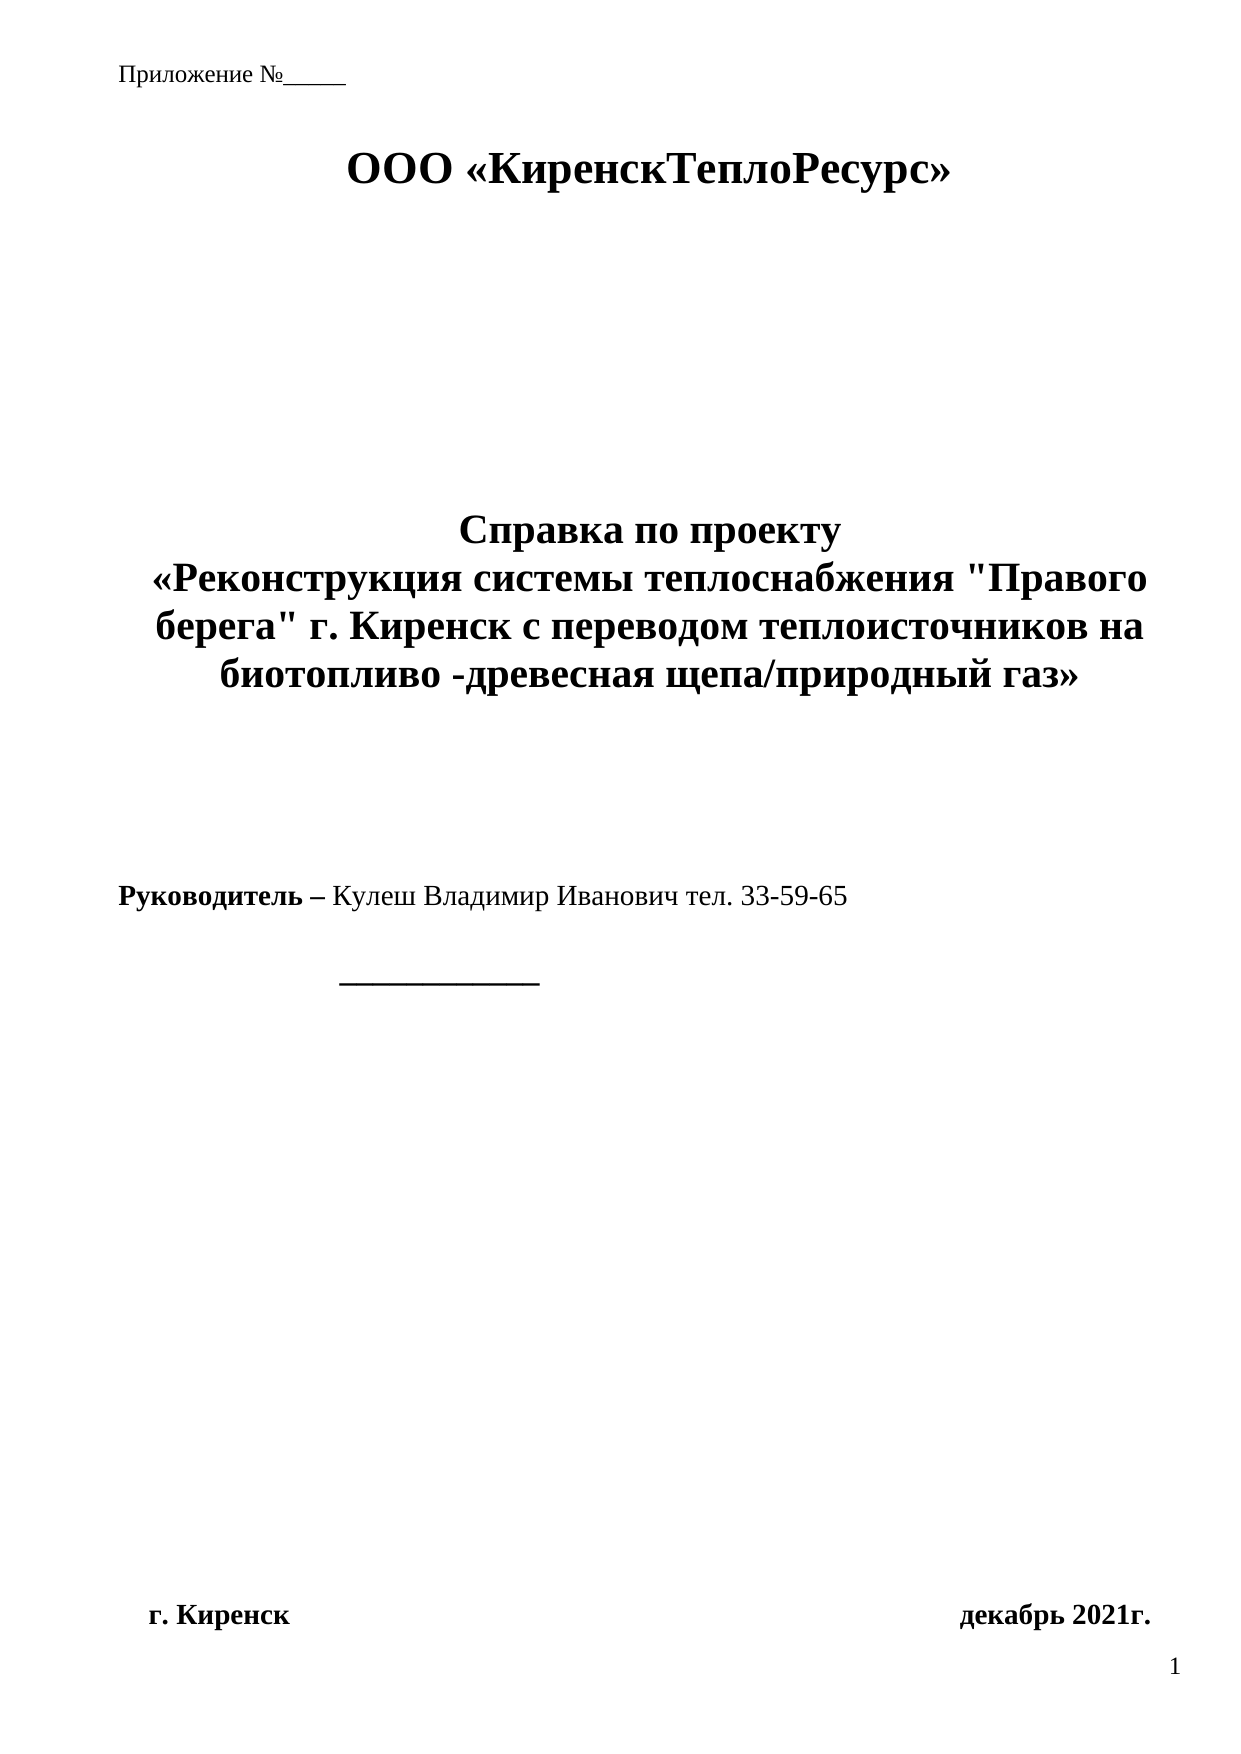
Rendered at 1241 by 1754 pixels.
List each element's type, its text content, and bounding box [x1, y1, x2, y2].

text ____________ [266, 950, 1181, 989]
text ООО «КиренскТеплоРесурс» [118, 141, 1181, 193]
text Руководитель – Кулеш Владимир Иванович тел. 33-59-65 [118, 878, 1181, 912]
text Справка по проекту [118, 505, 1181, 553]
text Приложение №_____ [118, 59, 1181, 88]
text «Реконструкция системы теплоснабжения "Правого берега" г. Киренск с переводом теплоисточников на биотопливо -древесная щепа/природный газ» [118, 553, 1181, 696]
text г. Киренск декабрь 2021г. [118, 1597, 1181, 1631]
